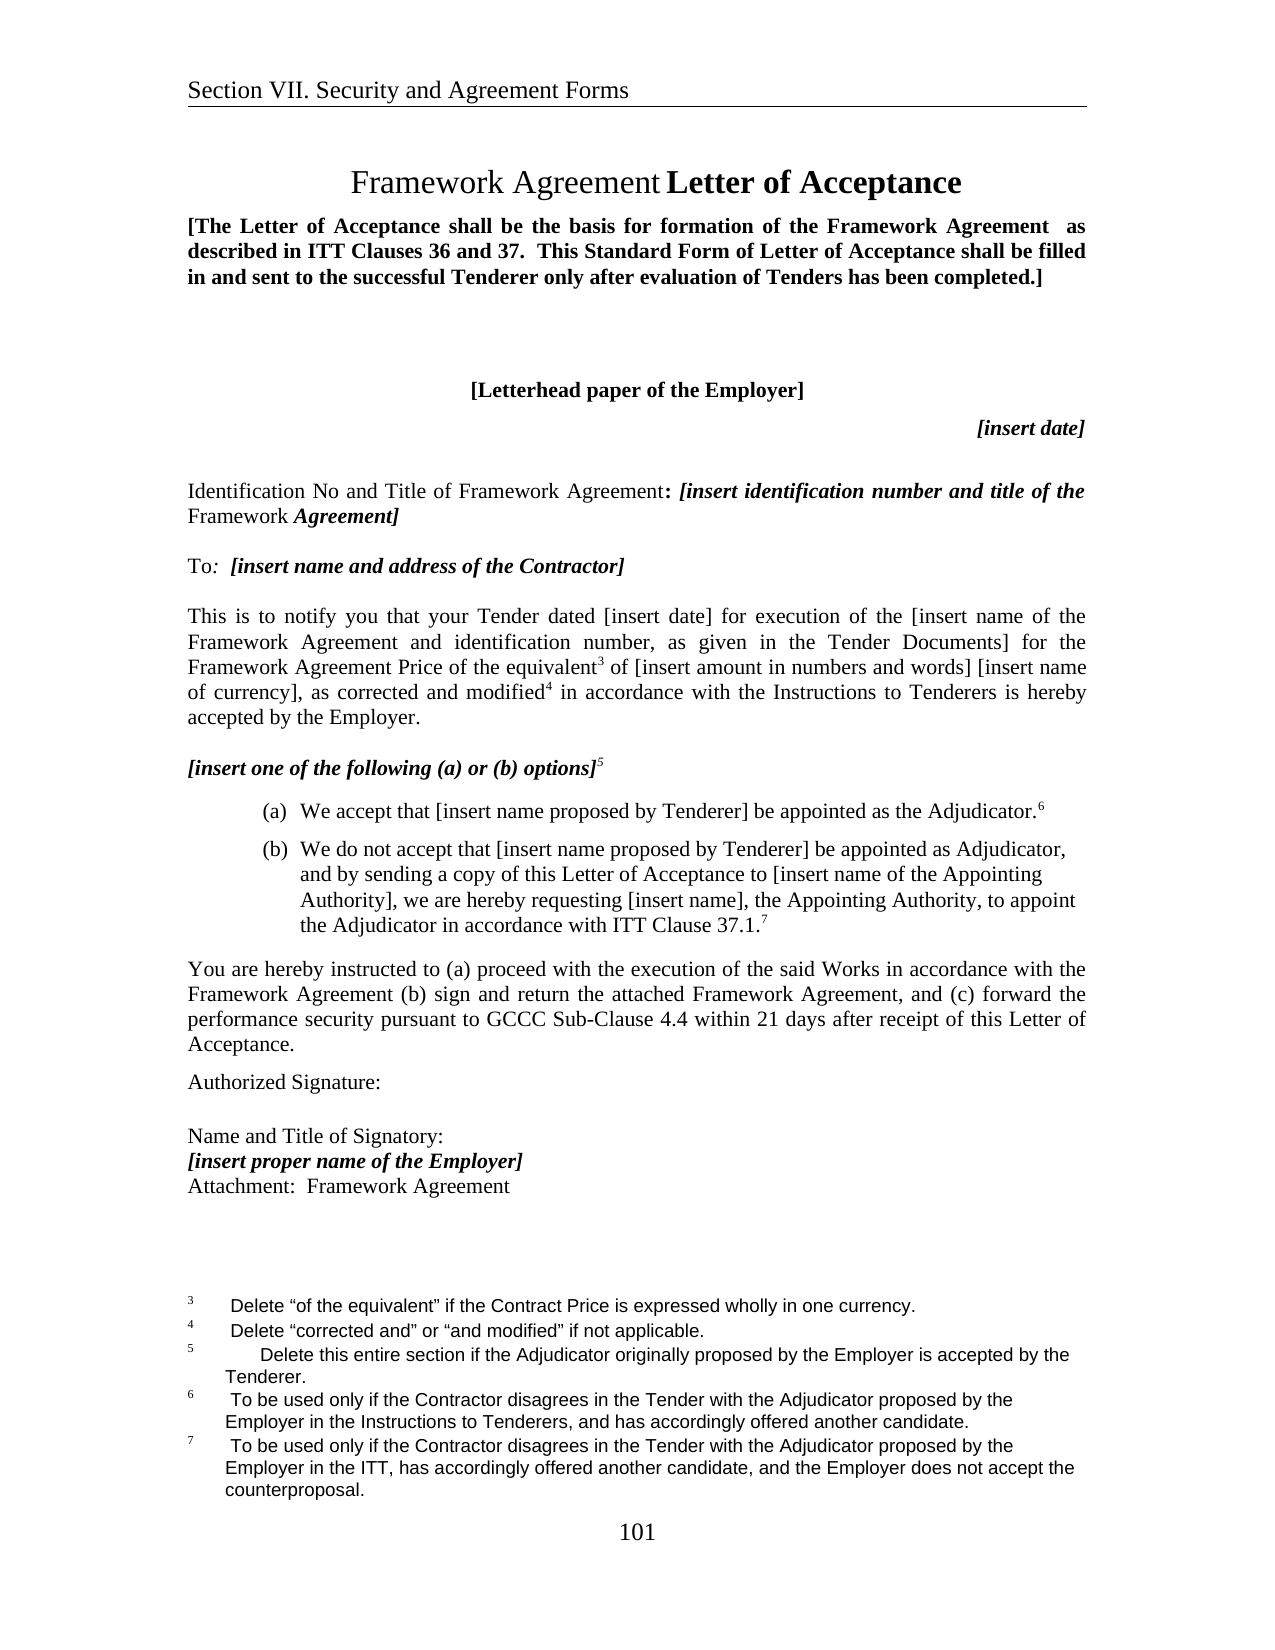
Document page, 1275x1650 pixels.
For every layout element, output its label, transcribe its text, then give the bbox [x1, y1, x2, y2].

text Framework Agreement Letter of Acceptance [225, 162, 1087, 201]
text Identification No and Title of Framework Agreement: [insert identification number and title of the Framework Agreement] [187, 478, 1087, 528]
text [insert one of the following (a) or (b) options] [187, 754, 1087, 780]
text This is to notify you that your Tender dated [insert date] for execution of the [insert name of the Framework Agreement and identification number, as given in the Tender Documents] for the Framework Agreement Price of the equivalent of [insert amount in numbers and words] [insert name of currency], as corrected and modified in accordance with the Instructions to Tenderers is hereby accepted by the Employer. [187, 603, 1087, 729]
text [The Letter of Acceptance shall be the basis for formation of the Framework Agreement as described in ITT Clauses 36 and 37. This Standard Form of Letter of Acceptance shall be filled in and sent to the successful Tenderer only after evaluation of Tenders has been completed.] [187, 213, 1087, 289]
text You are hereby instructed to (a) proceed with the execution of the said Works in accordance with the Framework Agreement (b) sign and return the attached Framework Agreement, and (c) forward the performance security pursuant to GCCC Sub-Clause 4.4 within 21 days after receipt of this Letter of Acceptance. [187, 956, 1087, 1057]
list We accept that [insert name proposed by Tenderer] be appointed as the Adjudicator. [262, 798, 1087, 824]
list We do not accept that [insert name proposed by Tenderer] be appointed as Adjudicator, and by sending a copy of this Letter of Acceptance to [insert name of the Appointing Authority], we are hereby requesting [insert name], the Appointing Authority, to appoint the Adjudicator in accordance with ITT Clause 37.1. [262, 836, 1087, 937]
text [Letterhead paper of the Employer] [187, 377, 1087, 402]
text [insert date] [187, 415, 1087, 440]
text Authorized Signature: [187, 1069, 1087, 1123]
text Name and Title of Signatory: [insert proper name of the Employer] Attachment: Framework Agreement [187, 1123, 1087, 1199]
text To: [insert name and address of the Contractor] [187, 553, 1087, 578]
